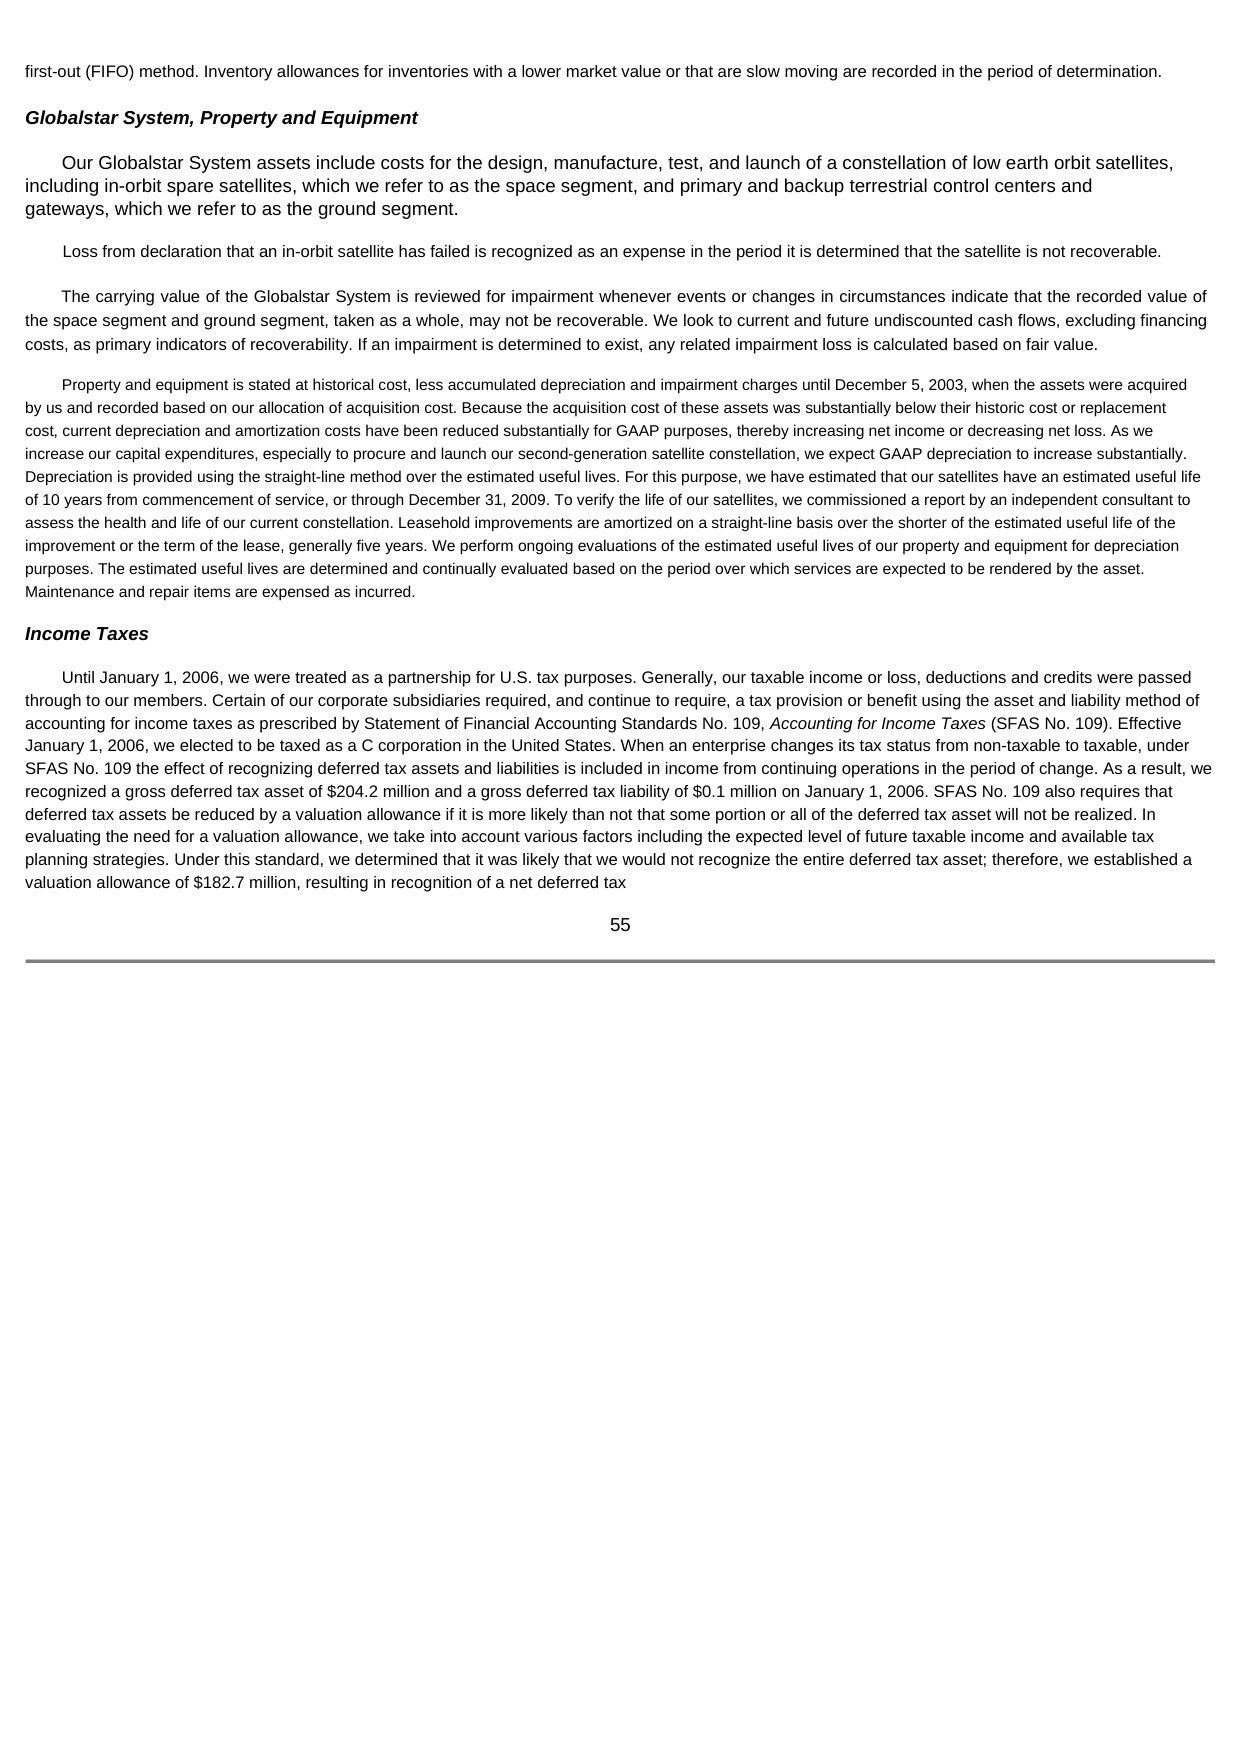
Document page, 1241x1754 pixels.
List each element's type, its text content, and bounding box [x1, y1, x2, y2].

text The carrying value of the Globalstar System is reviewed for impairment whenever events or changes in circumstances indicate that the recorded value of the space segment and ground segment, taken as a whole, may not be recoverable. We look to current and future undiscounted cash flows, excluding financing costs, as primary indicators of recoverability. If an impairment is determined to exist, any related impairment loss is calculated based on fair value. [25, 286, 1209, 354]
picture [25, 959, 1215, 963]
text Globalstar System, Property and Equipment [25, 106, 1215, 128]
text Until January 1, 2006, we were treated as a partnership for U.S. tax purposes. Generally, our taxable income or loss, deductions and credits were passed through to our members. Certain of our corporate subsidiaries required, and continue to require, a tax provision or benefit using the asset and liability method of accounting for income taxes as prescribed by Statement of Financial Accounting Standards No. 109, Accounting for Income Taxes (SFAS No. 109). Effective January 1, 2006, we elected to be taxed as a C corporation in the United States. When an enterprise changes its tax status from non-taxable to taxable, under SFAS No. 109 the effect of recognizing deferred tax assets and liabilities is included in income from continuing operations in the period of change. As a result, we recognized a gross deferred tax asset of $204.2 million and a gross deferred tax liability of $0.1 million on January 1, 2006. SFAS No. 109 also requires that deferred tax assets be reduced by a valuation allowance if it is more likely than not that some portion or all of the deferred tax asset will not be realized. In evaluating the need for a valuation allowance, we take into account various factors including the expected level of future taxable income and available tax planning strategies. Under this standard, we determined that it was likely that we would not recognize the entire deferred tax asset; therefore, we established a valuation allowance of $182.7 million, resulting in recognition of a net deferred tax [25, 668, 1215, 892]
text 55 [25, 914, 1215, 935]
text first-out (FIFO) method. Inventory allowances for inventories with a lower market value or that are slow moving are recorded in the period of determination. [25, 61, 1215, 81]
text Our Globalstar System assets include costs for the design, manufacture, test, and launch of a constellation of low earth orbit satellites, including in-orbit spare satellites, which we refer to as the space segment, and primary and backup terrestrial control centers and gateways, which we refer to as the ground segment. [25, 151, 1176, 219]
text Income Taxes [25, 623, 1215, 645]
text Property and equipment is stated at historical cost, less accumulated depreciation and impairment charges until December 5, 2003, when the assets were acquired by us and recorded based on our allocation of acquisition cost. Because the acquisition cost of these assets was substantially below their historic cost or replacement cost, current depreciation and amortization costs have been reduced substantially for GAAP purposes, thereby increasing net income or decreasing net loss. As we increase our capital expenditures, especially to procure and launch our second-generation satellite constellation, we expect GAAP depreciation to increase substantially. Depreciation is provided using the straight-line method over the estimated useful lives. For this purpose, we have estimated that our satellites have an estimated useful life of 10 years from commencement of service, or through December 31, 2009. To verify the life of our satellites, we commissioned a report by an independent consultant to assess the health and life of our current constellation. Leasehold improvements are amortized on a straight-line basis over the shorter of the estimated useful life of the improvement or the term of the lease, generally five years. We perform ongoing evaluations of the estimated useful lives of our property and equipment for depreciation purposes. The estimated useful lives are determined and continually evaluated based on the period over which services are expected to be rendered by the asset. Maintenance and repair items are expensed as incurred. [25, 376, 1205, 601]
text Loss from declaration that an in-orbit satellite has failed is recognized as an expense in the period it is determined that the satellite is not recoverable. [62, 241, 1215, 261]
